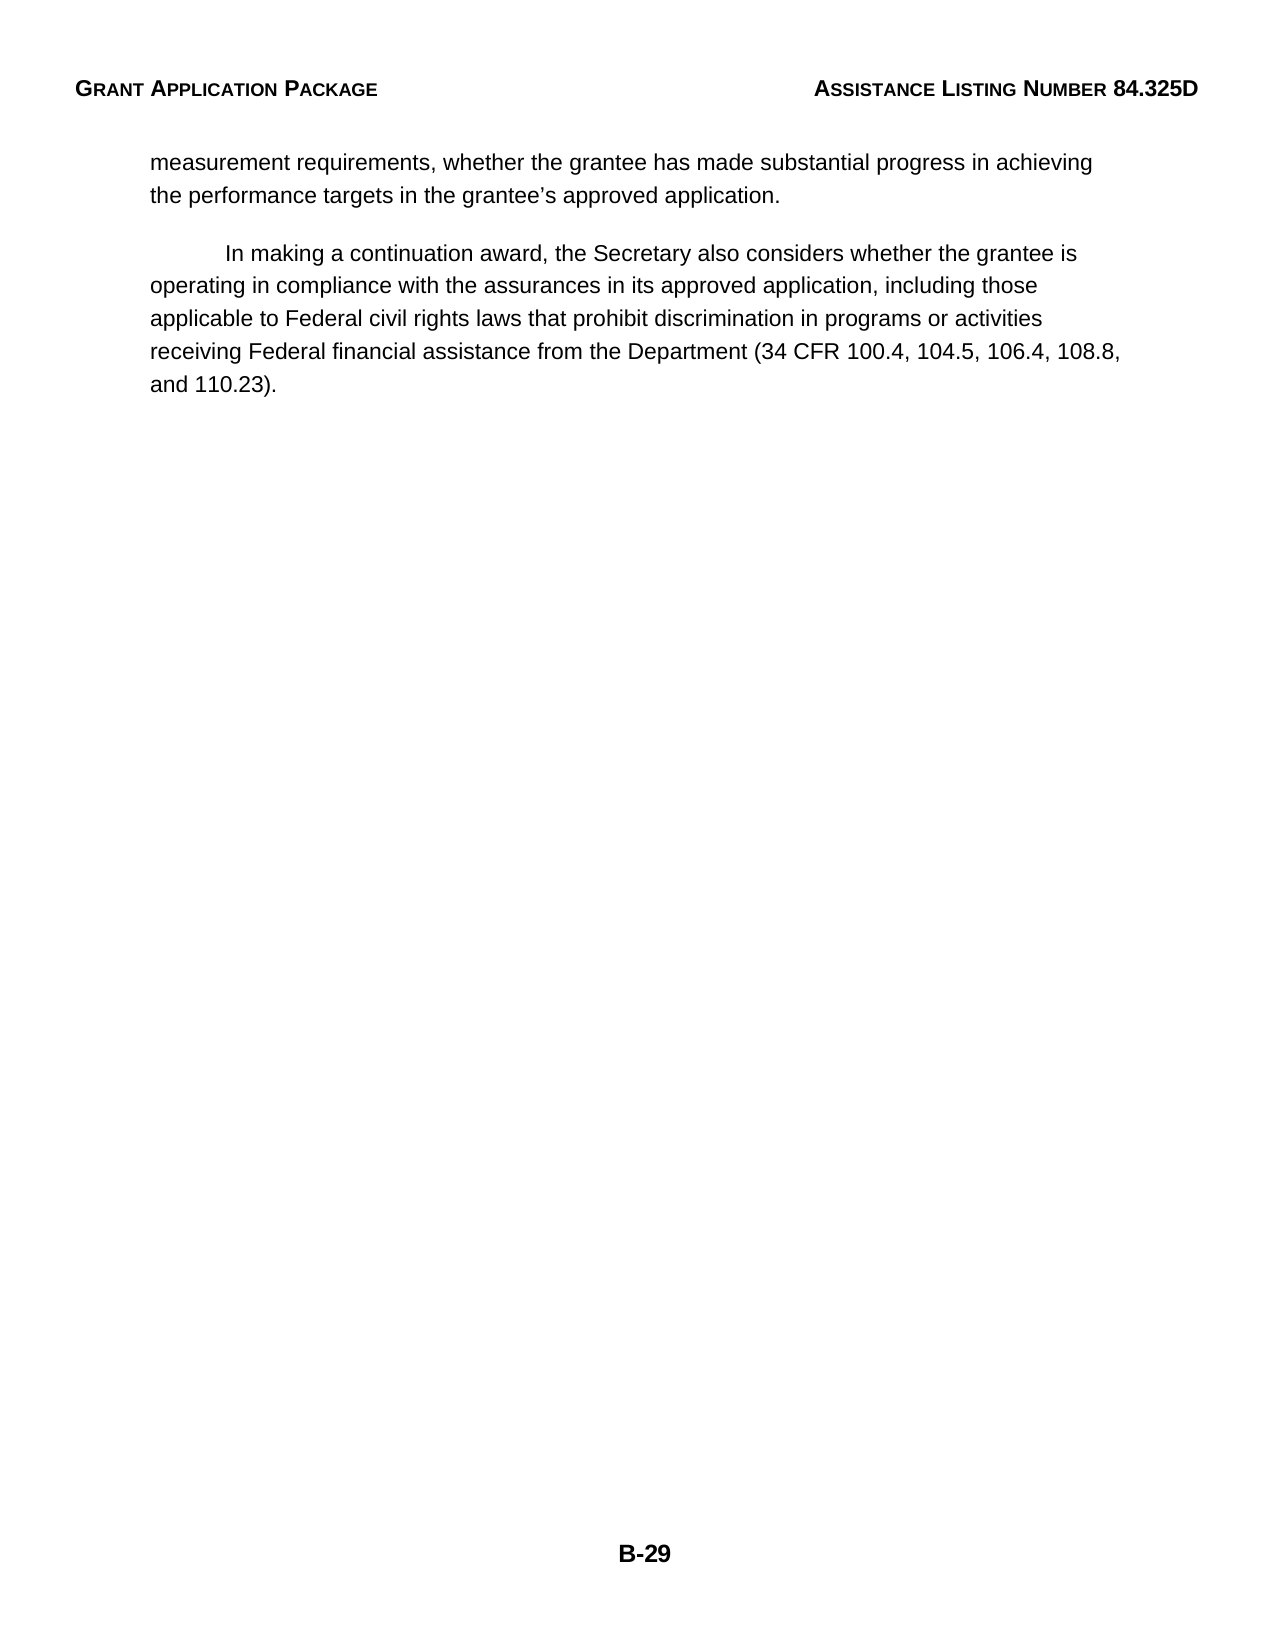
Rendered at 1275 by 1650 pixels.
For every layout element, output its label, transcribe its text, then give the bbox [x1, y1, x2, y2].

text In making a continuation award, the Secretary also considers whether the grantee is operating in compliance with the assurances in its approved application, including those applicable to Federal civil rights laws that prohibit discrimination in programs or activities receiving Federal financial assistance from the Department (34 CFR 100.4, 104.5, 106.4, 108.8, [150, 239, 1122, 365]
text and 110.23). [150, 371, 1239, 398]
text measurement requirements, whether the grantee has made substantial progress in achieving the performance targets in the grantee’s approved application. [150, 149, 1104, 208]
